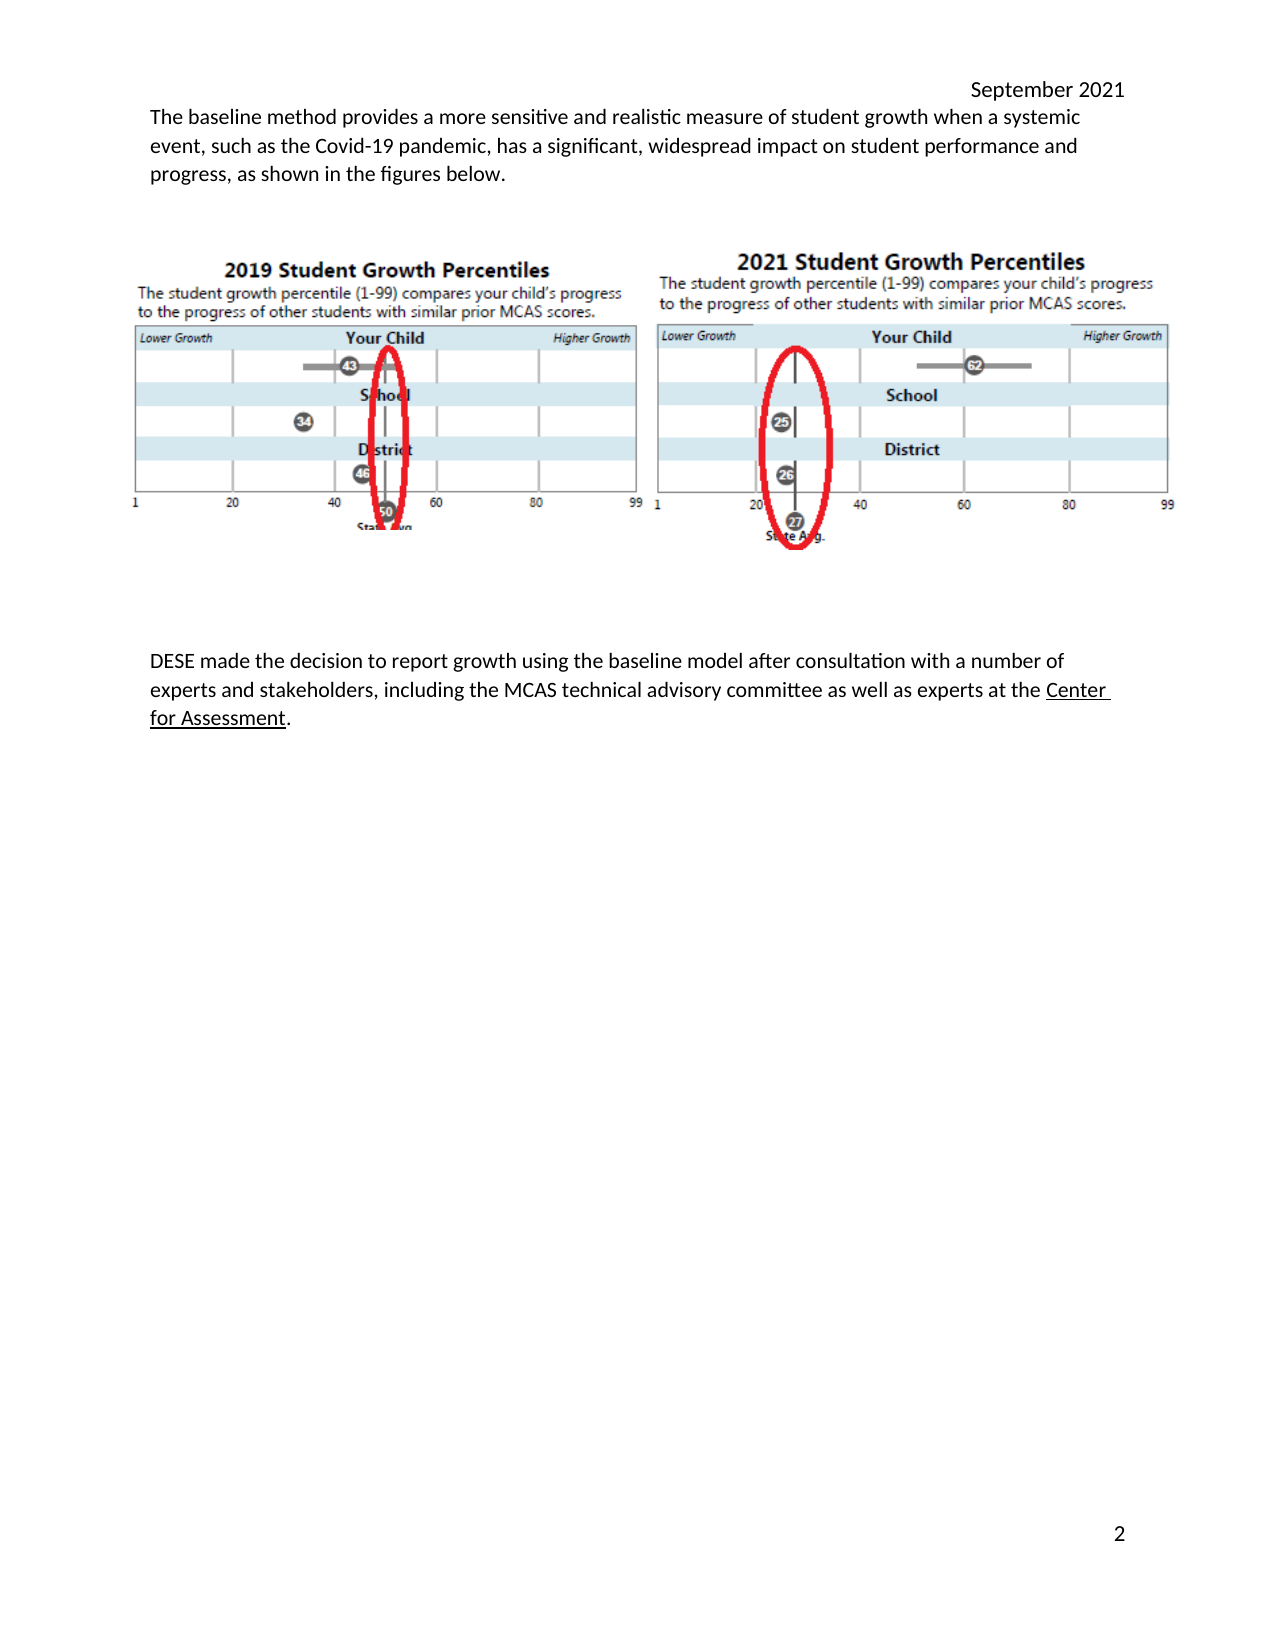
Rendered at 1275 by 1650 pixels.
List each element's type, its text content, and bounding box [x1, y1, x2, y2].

picture [648, 240, 1185, 550]
text The baseline method provides a more sensitive and realistic measure of student growth when a systemic event, such as the Covid-19 pandemic, has a significant, widespread impact on student performance and progress, as shown in the figures below. [150, 103, 1125, 187]
picture [123, 255, 646, 530]
text DESE made the decision to report growth using the baseline model after consultation with a number of experts and stakeholders, including the MCAS technical advisory committee as well as experts at the Center for Assessment. [150, 647, 1125, 731]
